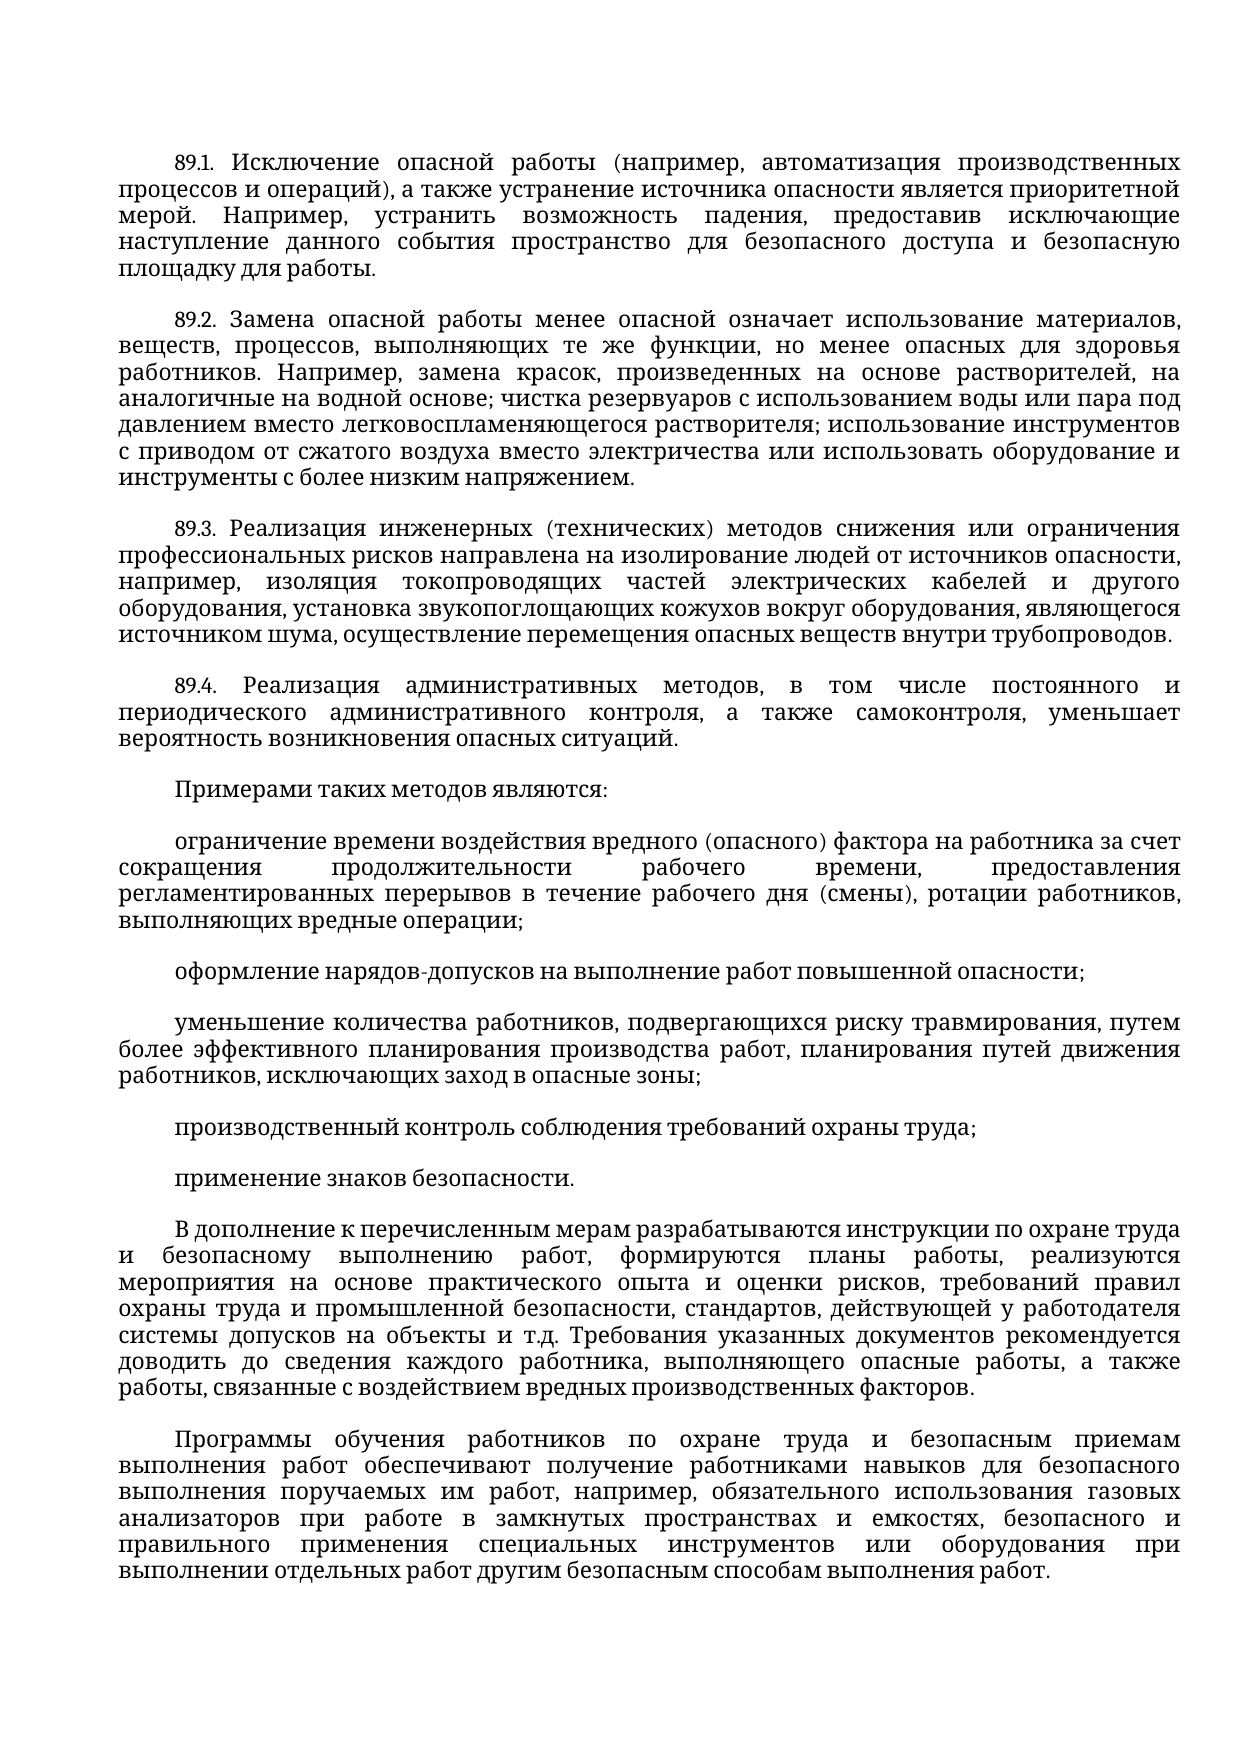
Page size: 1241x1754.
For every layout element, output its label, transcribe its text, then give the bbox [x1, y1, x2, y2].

text 89.3. Реализация инженерных (технических) методов снижения или ограничения профессиональных рисков направлена на изолирование людей от источников опасности, например, изоляция токопроводящих частей электрических кабелей и другого оборудования, установка звукопоглощающих кожухов вокруг оборудования, являющегося источником шума, осуществление перемещения опасных веществ внутри трубопроводов. [118, 516, 1181, 648]
text применение знаков безопасности. [118, 1166, 1181, 1192]
text уменьшение количества работников, подвергающихся риску травмирования, путем более эффективного планирования производства работ, планирования путей движения работников, исключающих заход в опасные зоны; [118, 1010, 1181, 1089]
text ограничение времени воздействия вредного (опасного) фактора на работника за счет сокращения продолжительности рабочего времени, предоставления регламентированных перерывов в течение рабочего дня (смены), ротации работников, выполняющих вредные операции; [118, 828, 1181, 934]
text Программы обучения работников по охране труда и безопасным приемам выполнения работ обеспечивают получение работниками навыков для безопасного выполнения поручаемых им работ, например, обязательного использования газовых анализаторов при работе в замкнутых пространствах и емкостях, безопасного и правильного применения специальных инструментов или оборудования при выполнении отдельных работ другим безопасным способам выполнения работ. [118, 1426, 1181, 1584]
text оформление нарядов-допусков на выполнение работ повышенной опасности; [118, 959, 1181, 985]
text В дополнение к перечисленным мерам разрабатываются инструкции по охране труда и безопасному выполнению работ, формируются планы работы, реализуются мероприятия на основе практического опыта и оценки рисков, требований правил охраны труда и промышленной безопасности, стандартов, действующей у работодателя системы допусков на объекты и т.д. Требования указанных документов рекомендуется доводить до сведения каждого работника, выполняющего опасные работы, а также работы, связанные с воздействием вредных производственных факторов. [118, 1217, 1181, 1401]
text 89.2. Замена опасной работы менее опасной означает использование материалов, веществ, процессов, выполняющих те же функции, но менее опасных для здоровья работников. Например, замена красок, произведенных на основе растворителей, на аналогичные на водной основе; чистка резервуаров с использованием воды или пара под давлением вместо легковоспламеняющегося растворителя; использование инструментов с приводом от сжатого воздуха вместо электричества или использовать оборудование и инструменты с более низким напряжением. [118, 307, 1181, 491]
text 89.4. Реализация административных методов, в том числе постоянного и периодического административного контроля, а также самоконтроля, уменьшает вероятность возникновения опасных ситуаций. [118, 673, 1181, 752]
text Примерами таких методов являются: [118, 777, 1181, 803]
text 89.1. Исключение опасной работы (например, автоматизация производственных процессов и операций), а также устранение источника опасности является приоритетной мерой. Например, устранить возможность падения, предоставив исключающие наступление данного события пространство для безопасного доступа и безопасную площадку для работы. [118, 150, 1181, 282]
text производственный контроль соблюдения требований охраны труда; [118, 1114, 1181, 1141]
